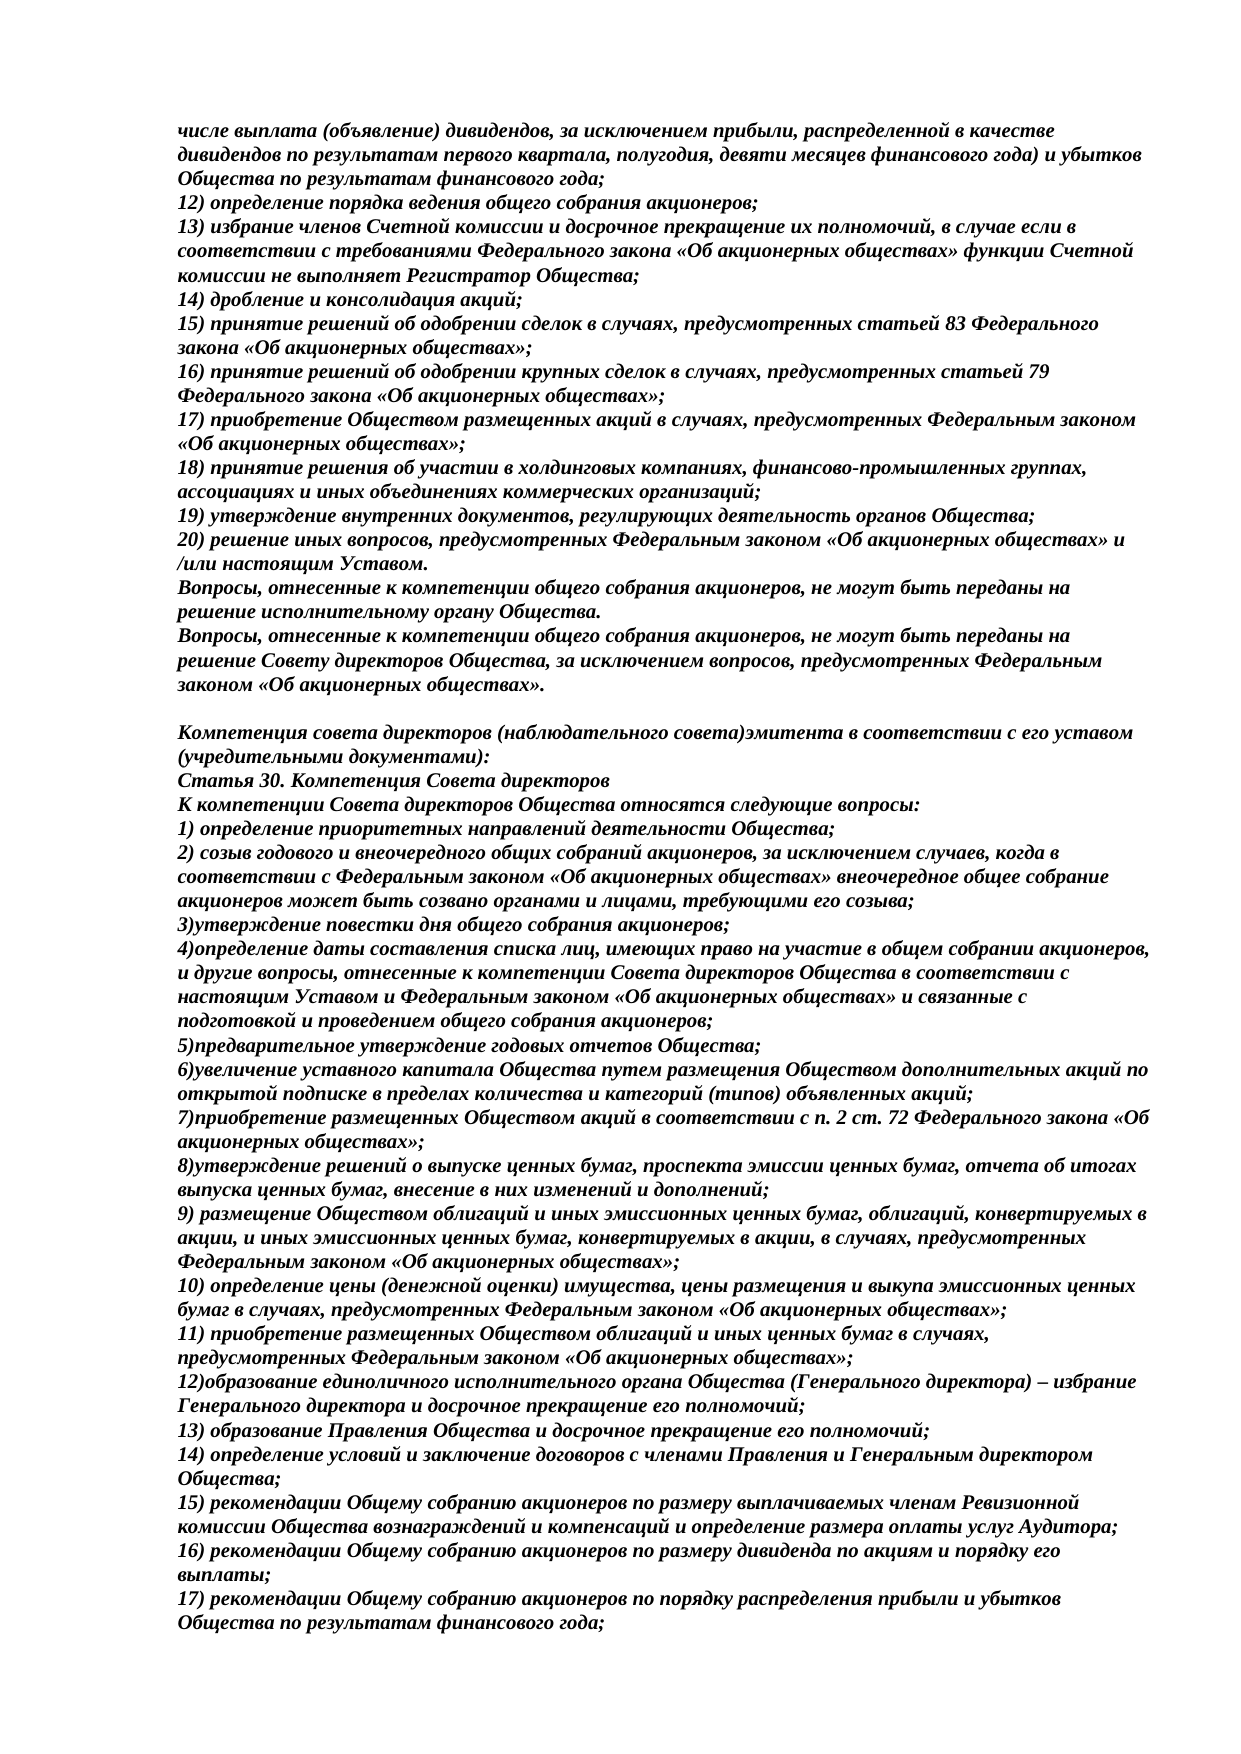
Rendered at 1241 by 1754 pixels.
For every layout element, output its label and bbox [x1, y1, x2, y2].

text [177, 118, 1152, 1634]
